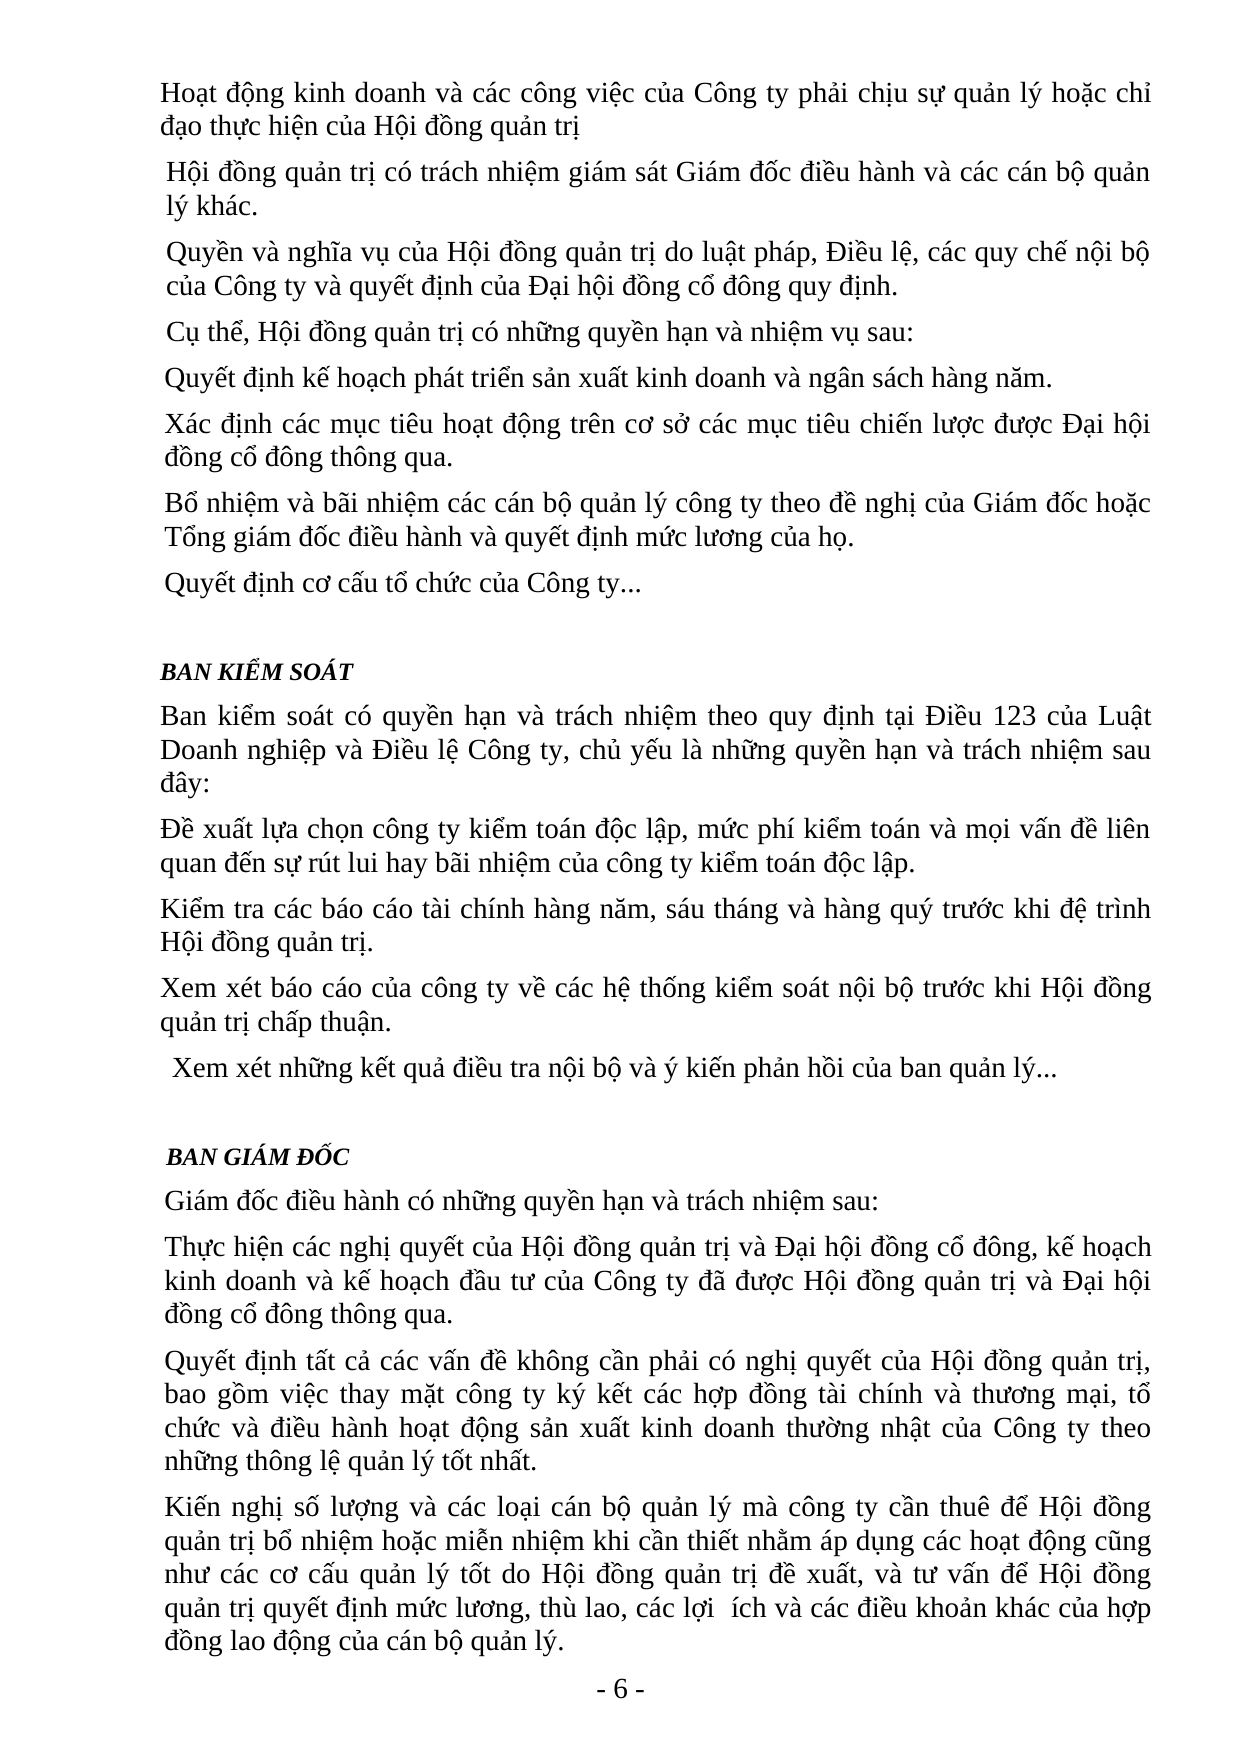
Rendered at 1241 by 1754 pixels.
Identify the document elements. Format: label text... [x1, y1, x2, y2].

text Quyền và nghĩa vụ của Hội đồng quản trị do luật pháp, Điều lệ, các quy chế nội bộ của Công ty và quyết định của Đại hội đồng cổ đông quy định. [166, 234, 1152, 301]
text Xem xét báo cáo của công ty về các hệ thống kiểm soát nội bộ trước khi Hội đồng quản trị chấp thuận. [160, 971, 1152, 1038]
subtitle BAN KIỂM SOÁT [89, 657, 1152, 686]
text BAN GIÁM ĐỐC [166, 1142, 1152, 1171]
text Thực hiện các nghị quyết của Hội đồng quản trị và Đại hội đồng cổ đông, kế hoạch kinh doanh và kế hoạch đầu tư của Công ty đã được Hội đồng quản trị và Đại hội đồng cổ đông thông qua. [164, 1229, 1152, 1330]
text Quyết định kế hoạch phát triển sản xuất kinh doanh và ngân sách hàng năm. [164, 360, 1152, 393]
text Ban kiểm soát có quyền hạn và trách nhiệm theo quy định tại Điều 123 của Luật Doanh nghiệp và Điều lệ Công ty, chủ yếu là những quyền hạn và trách nhiệm sau đây: [160, 698, 1152, 799]
text Kiểm tra các báo cáo tài chính hàng năm, sáu tháng và hàng quý trước khi đệ trình Hội đồng quản trị. [160, 891, 1152, 958]
text Xem xét những kết quả điều tra nội bộ và ý kiến phản hồi của ban quản lý... [172, 1050, 1152, 1084]
text Đề xuất lựa chọn công ty kiểm toán độc lập, mức phí kiểm toán và mọi vấn đề liên quan đến sự rút lui hay bãi nhiệm của công ty kiểm toán độc lập. [160, 811, 1152, 878]
text Hội đồng quản trị có trách nhiệm giám sát Giám đốc điều hành và các cán bộ quản lý khác. [166, 154, 1152, 222]
text Quyết định tất cả các vấn đề không cần phải có nghị quyết của Hội đồng quản trị, bao gồm việc thay mặt công ty ký kết các hợp đồng tài chính và thương mại, tổ chức và điều hành hoạt động sản xuất kinh doanh thường nhật của Công ty theo những thông lệ quản lý tốt nhất. [164, 1343, 1152, 1477]
text Quyết định cơ cấu tổ chức của Công ty... [164, 565, 1152, 598]
text Xác định các mục tiêu hoạt động trên cơ sở các mục tiêu chiến lược được Đại hội đồng cổ đông thông qua. [164, 406, 1152, 473]
text Hoạt động kinh doanh và các công việc của Công ty phải chịu sự quản lý hoặc chỉ đạo thực hiện của Hội đồng quản trị [160, 75, 1152, 142]
text Kiến nghị số lượng và các loại cán bộ quản lý mà công ty cần thuê để Hội đồng quản trị bổ nhiệm hoặc miễn nhiệm khi cần thiết nhằm áp dụng các hoạt động cũng như các cơ cấu quản lý tốt do Hội đồng quản trị đề xuất, và tư vấn để Hội đồng quản trị quyết định mức lương, thù lao, các lợi ích và các điều khoản khác của hợp đồng lao động của cán bộ quản lý. [164, 1489, 1152, 1657]
text Bổ nhiệm và bãi nhiệm các cán bộ quản lý công ty theo đề nghị của Giám đốc hoặc Tổng giám đốc điều hành và quyết định mức lương của họ. [164, 485, 1152, 552]
text Giám đốc điều hành có những quyền hạn và trách nhiệm sau: [89, 1183, 1152, 1217]
text Cụ thể, Hội đồng quản trị có những quyền hạn và nhiệm vụ sau: [166, 314, 1152, 347]
